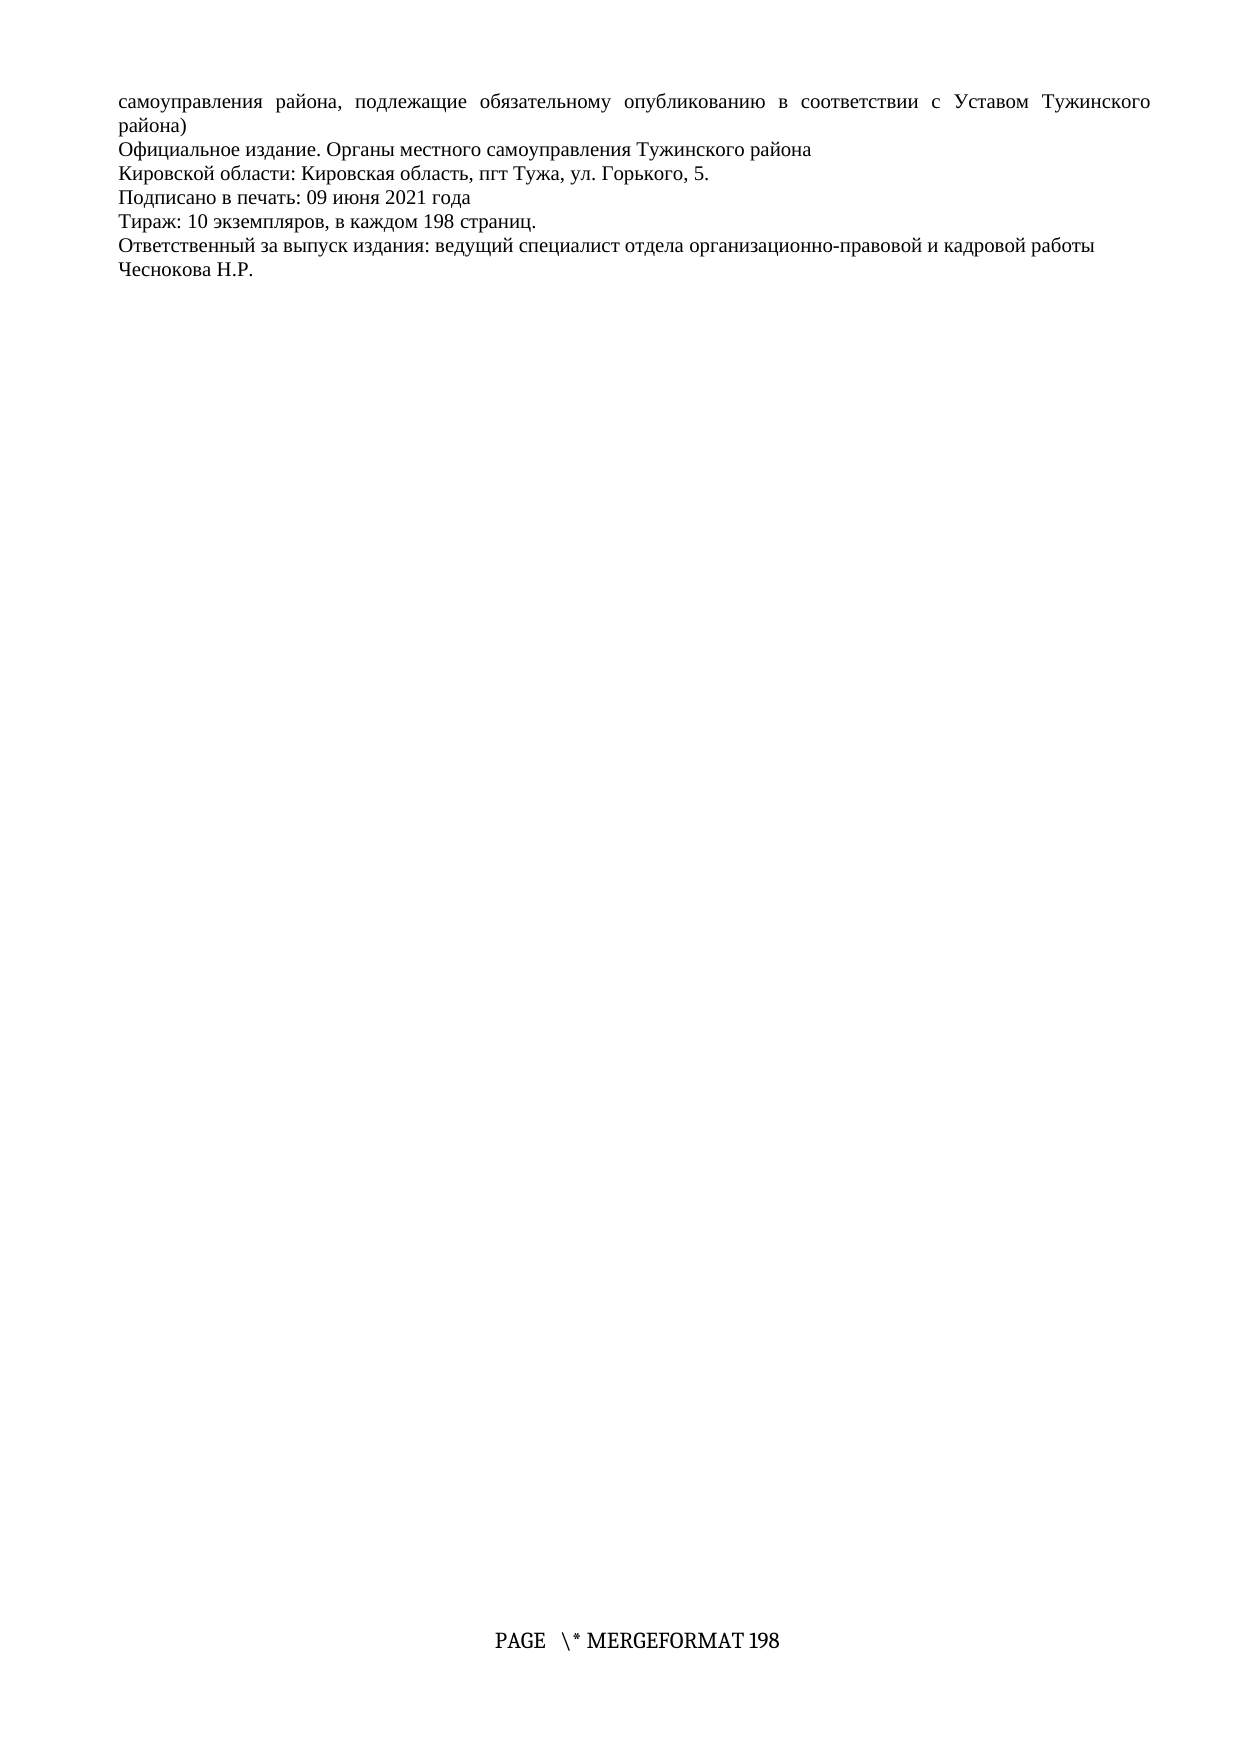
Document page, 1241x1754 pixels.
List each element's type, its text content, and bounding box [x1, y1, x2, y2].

text Тираж: 10 экземпляров, в каждом 198 страниц. [118, 209, 1152, 233]
text Официальное издание. Органы местного самоуправления Тужинского района [118, 137, 1152, 161]
text Кировской области: Кировская область, пгт Тужа, ул. Горького, 5. [118, 161, 1152, 185]
text Подписано в печать: 09 июня 2021 года [118, 185, 1152, 209]
text Ответственный за выпуск издания: ведущий специалист отдела организационно-правовой и кадровой работы Чеснокова Н.Р. [118, 233, 1152, 281]
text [118, 89, 1152, 137]
